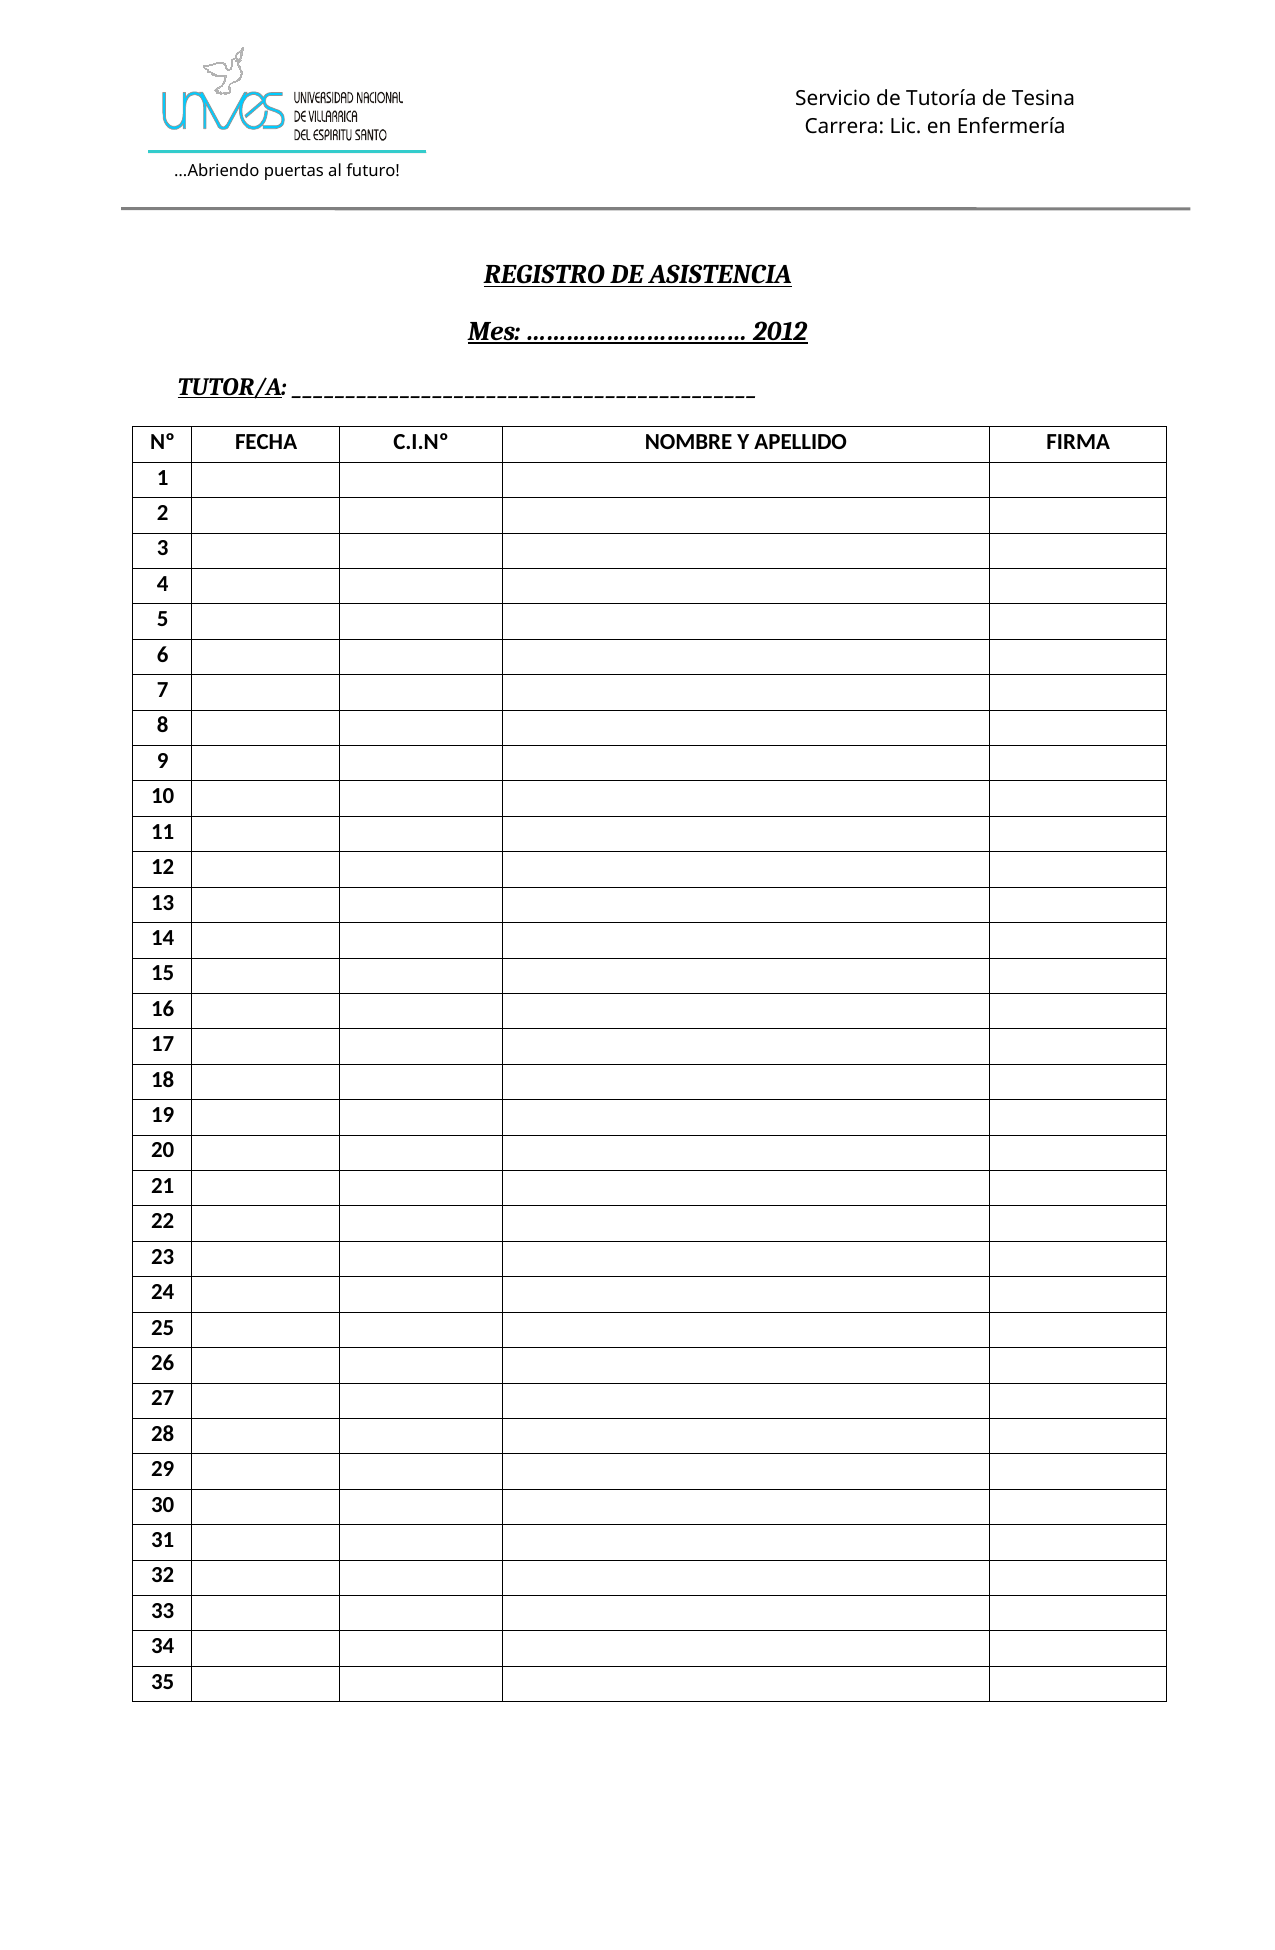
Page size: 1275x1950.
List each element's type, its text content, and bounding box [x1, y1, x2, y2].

table_cell [192, 498, 339, 532]
table_cell [340, 746, 502, 780]
table_cell [503, 852, 989, 887]
table_cell [340, 534, 502, 568]
table_cell [503, 711, 989, 745]
table_cell [192, 1206, 339, 1241]
table_cell [503, 1029, 989, 1064]
table_cell 7 [133, 675, 191, 709]
table_cell [990, 1242, 1166, 1276]
table_cell 16 [133, 994, 191, 1028]
table_cell 6 [133, 640, 191, 674]
table_cell [990, 923, 1166, 957]
table_cell [340, 1667, 502, 1701]
table_cell [990, 604, 1166, 639]
table_cell [503, 1348, 989, 1382]
table_cell 20 [133, 1136, 191, 1170]
table_cell [503, 888, 989, 922]
table_cell [192, 569, 339, 603]
table_cell [192, 852, 339, 887]
table_cell 5 [133, 604, 191, 639]
table_cell [340, 1454, 502, 1489]
table_cell 17 [133, 1029, 191, 1064]
table_cell [340, 781, 502, 816]
table_cell [340, 640, 502, 674]
table_cell 11 [133, 817, 191, 851]
table_cell [192, 1667, 339, 1701]
table_cell [990, 994, 1166, 1028]
table_cell [340, 1490, 502, 1524]
table_cell [990, 1065, 1166, 1099]
table_cell [192, 1242, 339, 1276]
table_cell [503, 675, 989, 709]
table_cell [990, 1561, 1166, 1595]
table_cell [990, 1348, 1166, 1382]
table_cell [192, 1277, 339, 1312]
table_cell 12 [133, 852, 191, 887]
table_cell [990, 1206, 1166, 1241]
table_cell 4 [133, 569, 191, 603]
table_cell 33 [133, 1596, 191, 1630]
table_cell 15 [133, 959, 191, 993]
table_cell [990, 1136, 1166, 1170]
table_cell [503, 1136, 989, 1170]
table_cell 13 [133, 888, 191, 922]
table_cell [192, 604, 339, 639]
table_cell 26 [133, 1348, 191, 1382]
table_cell [503, 1206, 989, 1241]
table_cell [503, 1065, 989, 1099]
table_cell [192, 817, 339, 851]
table_cell [192, 675, 339, 709]
table_cell [340, 1029, 502, 1064]
table_cell [340, 1348, 502, 1382]
table_cell [192, 1171, 339, 1205]
table_cell 14 [133, 923, 191, 957]
table_cell [503, 604, 989, 639]
table_cell [192, 463, 339, 497]
table_header C.I.Nº [340, 427, 502, 462]
table_cell 1 [133, 463, 191, 497]
table_cell [192, 1525, 339, 1559]
table_cell [990, 1277, 1166, 1312]
table_cell 22 [133, 1206, 191, 1241]
table_cell [340, 711, 502, 745]
table_cell [340, 1596, 502, 1630]
table_cell [192, 746, 339, 780]
table_cell [503, 1631, 989, 1666]
table_cell [192, 1631, 339, 1666]
table_cell 3 [133, 534, 191, 568]
table_cell [990, 640, 1166, 674]
table_cell [503, 781, 989, 816]
table_cell [990, 1313, 1166, 1347]
table_cell [340, 888, 502, 922]
table_cell [340, 604, 502, 639]
table_cell [340, 1419, 502, 1453]
table_cell 21 [133, 1171, 191, 1205]
table_cell [192, 1100, 339, 1134]
table_cell 35 [133, 1667, 191, 1701]
table_cell [340, 959, 502, 993]
table_cell [340, 1631, 502, 1666]
table_cell 29 [133, 1454, 191, 1489]
table_cell 34 [133, 1631, 191, 1666]
table_cell [192, 1065, 339, 1099]
table_cell [340, 1065, 502, 1099]
table_cell [990, 534, 1166, 568]
table_cell [990, 1490, 1166, 1524]
table_cell [340, 852, 502, 887]
table_cell [192, 1454, 339, 1489]
table_cell [192, 1348, 339, 1382]
table_cell [990, 675, 1166, 709]
table_header Nº [133, 427, 191, 462]
table_cell [503, 923, 989, 957]
table_cell 18 [133, 1065, 191, 1099]
table_cell [503, 1454, 989, 1489]
table_cell [192, 994, 339, 1028]
table_cell [340, 1242, 502, 1276]
table_cell [990, 1384, 1166, 1418]
table_cell [503, 959, 989, 993]
table_cell [990, 1419, 1166, 1453]
table_cell [340, 1561, 502, 1595]
table_cell [340, 1313, 502, 1347]
table_cell [340, 923, 502, 957]
table_cell [340, 1525, 502, 1559]
text REGISTRO DE ASISTENCIA [177, 259, 1098, 290]
table_cell [990, 711, 1166, 745]
table_cell [503, 1490, 989, 1524]
table_cell [990, 1454, 1166, 1489]
table_cell [340, 817, 502, 851]
table_cell [503, 1596, 989, 1630]
table_cell [503, 498, 989, 532]
table_cell [503, 1525, 989, 1559]
table_cell [990, 569, 1166, 603]
table_cell 10 [133, 781, 191, 816]
text Mes: …………………………… 2012 [177, 316, 1098, 347]
table_cell [192, 959, 339, 993]
table_cell [503, 463, 989, 497]
table_cell [192, 711, 339, 745]
table_cell [503, 1419, 989, 1453]
table_cell [340, 1277, 502, 1312]
table_cell 23 [133, 1242, 191, 1276]
table_cell [990, 1171, 1166, 1205]
table_cell [503, 569, 989, 603]
table_cell [340, 1206, 502, 1241]
table_cell 32 [133, 1561, 191, 1595]
table_cell [503, 534, 989, 568]
table_cell [340, 1171, 502, 1205]
table_cell 25 [133, 1313, 191, 1347]
table_cell 2 [133, 498, 191, 532]
table_cell [990, 746, 1166, 780]
table_cell [503, 817, 989, 851]
table_cell [990, 1525, 1166, 1559]
table_header NOMBRE Y APELLIDO [503, 427, 989, 462]
table_cell [503, 1277, 989, 1312]
table_cell [192, 781, 339, 816]
table_cell [340, 463, 502, 497]
table_cell 30 [133, 1490, 191, 1524]
table_cell [192, 1136, 339, 1170]
table_cell 28 [133, 1419, 191, 1453]
table_cell [990, 1596, 1166, 1630]
table_cell [192, 640, 339, 674]
table_cell [340, 1384, 502, 1418]
text TUTOR/A: ___________________________________________ [177, 372, 1098, 401]
table_cell 27 [133, 1384, 191, 1418]
table_cell [503, 1171, 989, 1205]
table_cell [503, 746, 989, 780]
table_cell [192, 1596, 339, 1630]
table_cell [990, 959, 1166, 993]
table_cell [192, 1561, 339, 1595]
table_cell [990, 1631, 1166, 1666]
table_cell [503, 1313, 989, 1347]
table_header FECHA [192, 427, 339, 462]
table_cell [503, 994, 989, 1028]
table_cell [192, 923, 339, 957]
table_cell [340, 1100, 502, 1134]
table_cell [192, 534, 339, 568]
table_cell [192, 1419, 339, 1453]
table_cell [990, 817, 1166, 851]
table_cell [503, 1667, 989, 1701]
table_cell 19 [133, 1100, 191, 1134]
table_cell [990, 498, 1166, 532]
table_cell [990, 781, 1166, 816]
table_header FIRMA [990, 427, 1166, 462]
table_cell [503, 1561, 989, 1595]
table_cell [503, 1384, 989, 1418]
table_cell [340, 675, 502, 709]
table_cell [340, 569, 502, 603]
table_cell [340, 1136, 502, 1170]
table_cell [192, 1313, 339, 1347]
table_cell [503, 1242, 989, 1276]
table_cell 24 [133, 1277, 191, 1312]
table_cell [990, 888, 1166, 922]
table_cell [192, 1029, 339, 1064]
table_cell [990, 463, 1166, 497]
table_cell 31 [133, 1525, 191, 1559]
table_cell [192, 1384, 339, 1418]
table_cell [503, 1100, 989, 1134]
table_cell [340, 498, 502, 532]
table_cell [340, 994, 502, 1028]
table_cell [990, 1667, 1166, 1701]
table_cell [990, 852, 1166, 887]
table_cell [192, 888, 339, 922]
table_cell [503, 640, 989, 674]
table_cell 8 [133, 711, 191, 745]
table_cell 9 [133, 746, 191, 780]
table_cell [990, 1029, 1166, 1064]
table_cell [990, 1100, 1166, 1134]
table_cell [192, 1490, 339, 1524]
